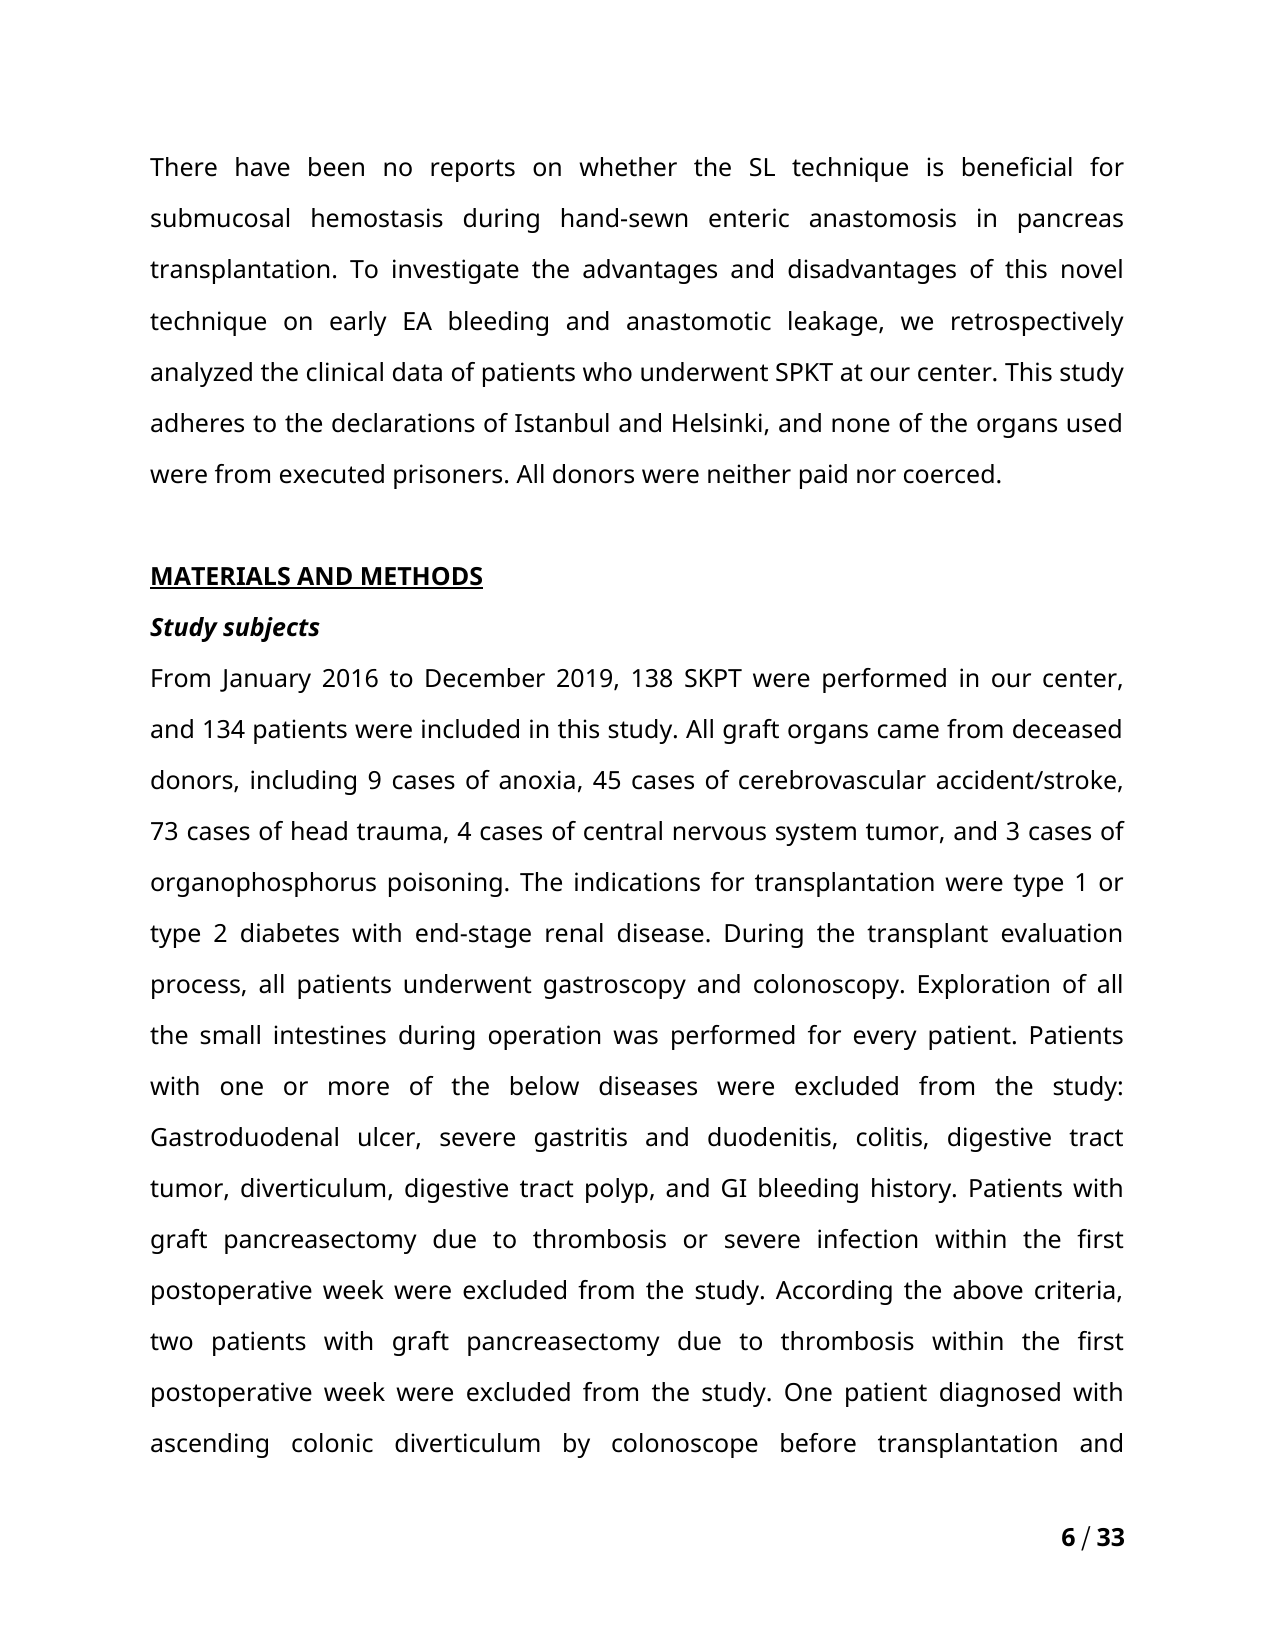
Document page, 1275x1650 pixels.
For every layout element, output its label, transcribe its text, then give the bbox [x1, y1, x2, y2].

text Study subjects [150, 609, 1125, 643]
text MATERIALS AND METHODS [150, 558, 1125, 592]
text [150, 660, 1125, 1460]
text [150, 150, 1125, 490]
